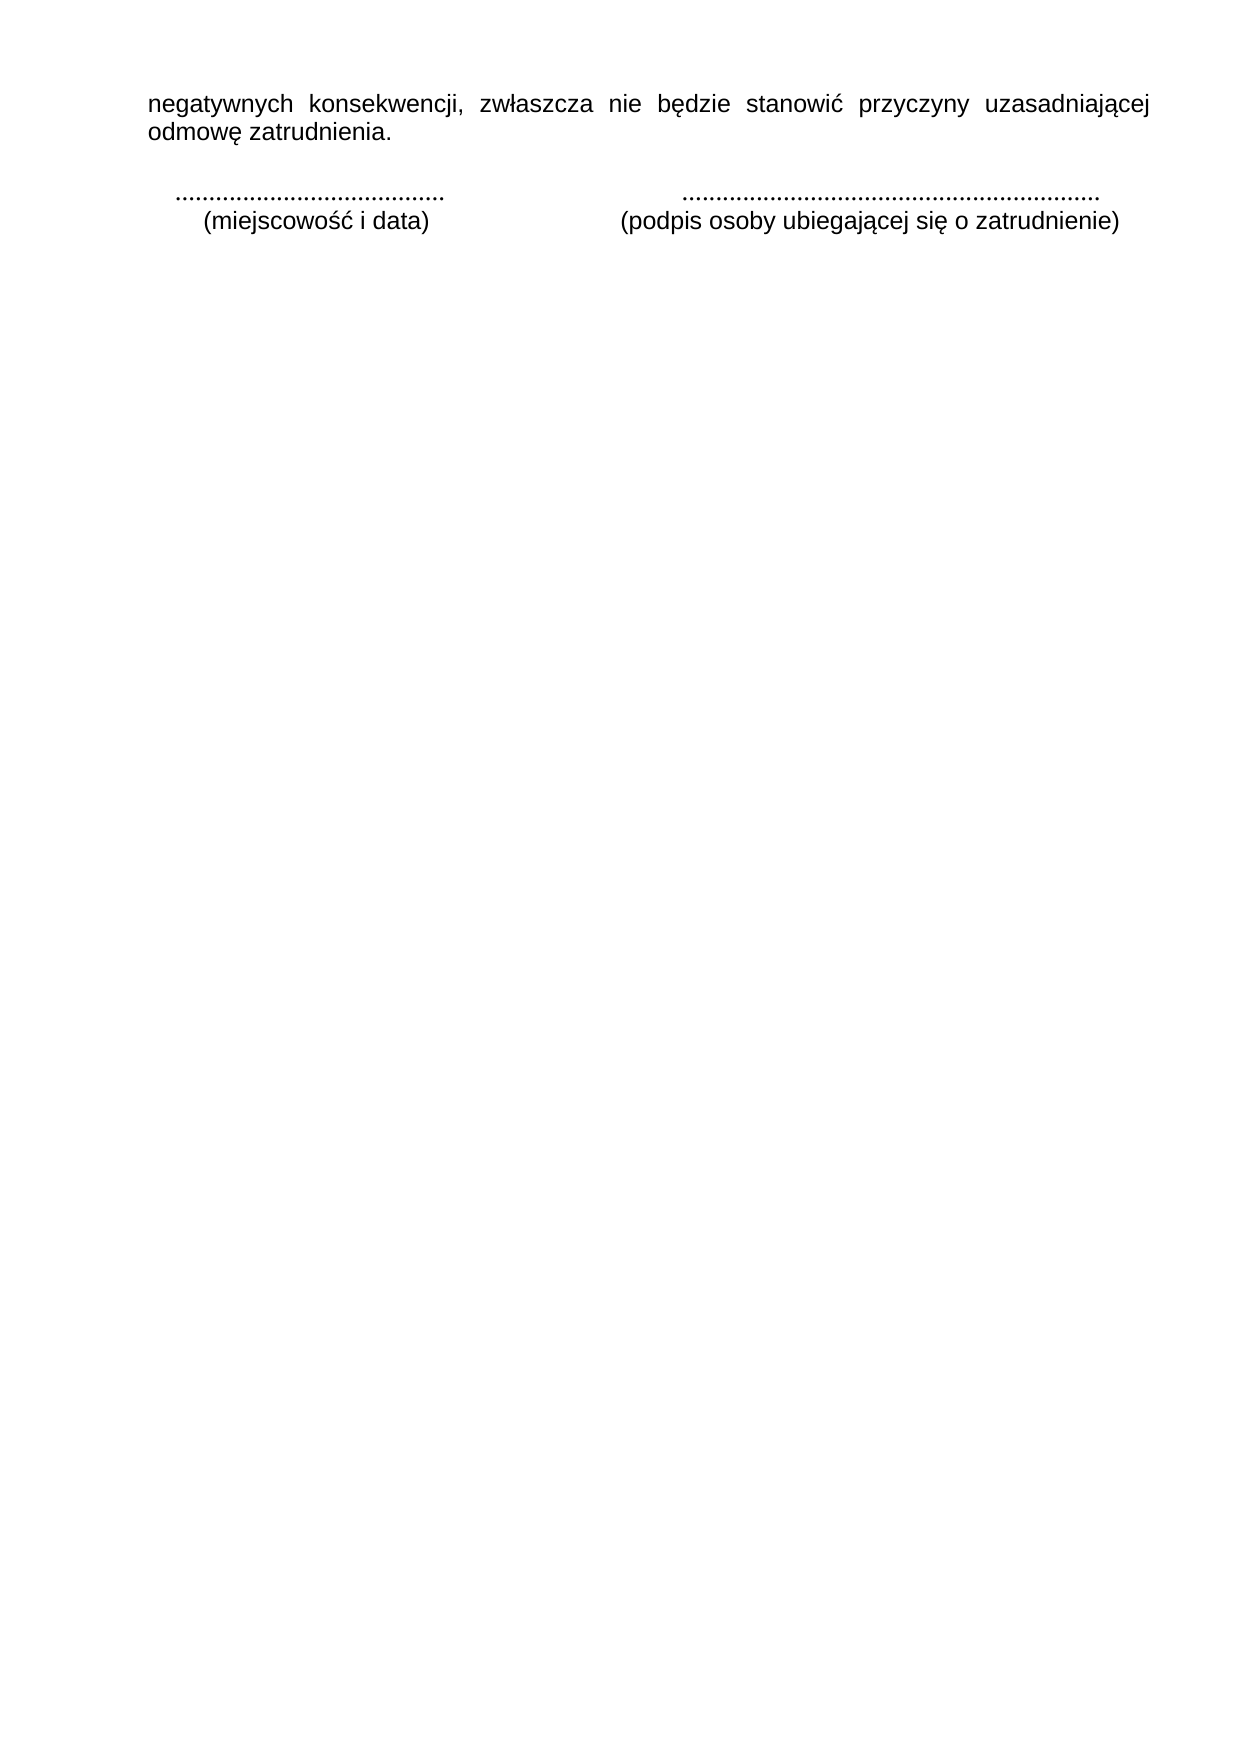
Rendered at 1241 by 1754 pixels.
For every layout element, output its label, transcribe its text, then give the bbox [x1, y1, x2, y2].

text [148, 89, 1152, 146]
text ........................................ .............................................................. (miejscowość i data) (podpis osoby ubiegającej się o zatrudnienie) [148, 175, 1152, 288]
